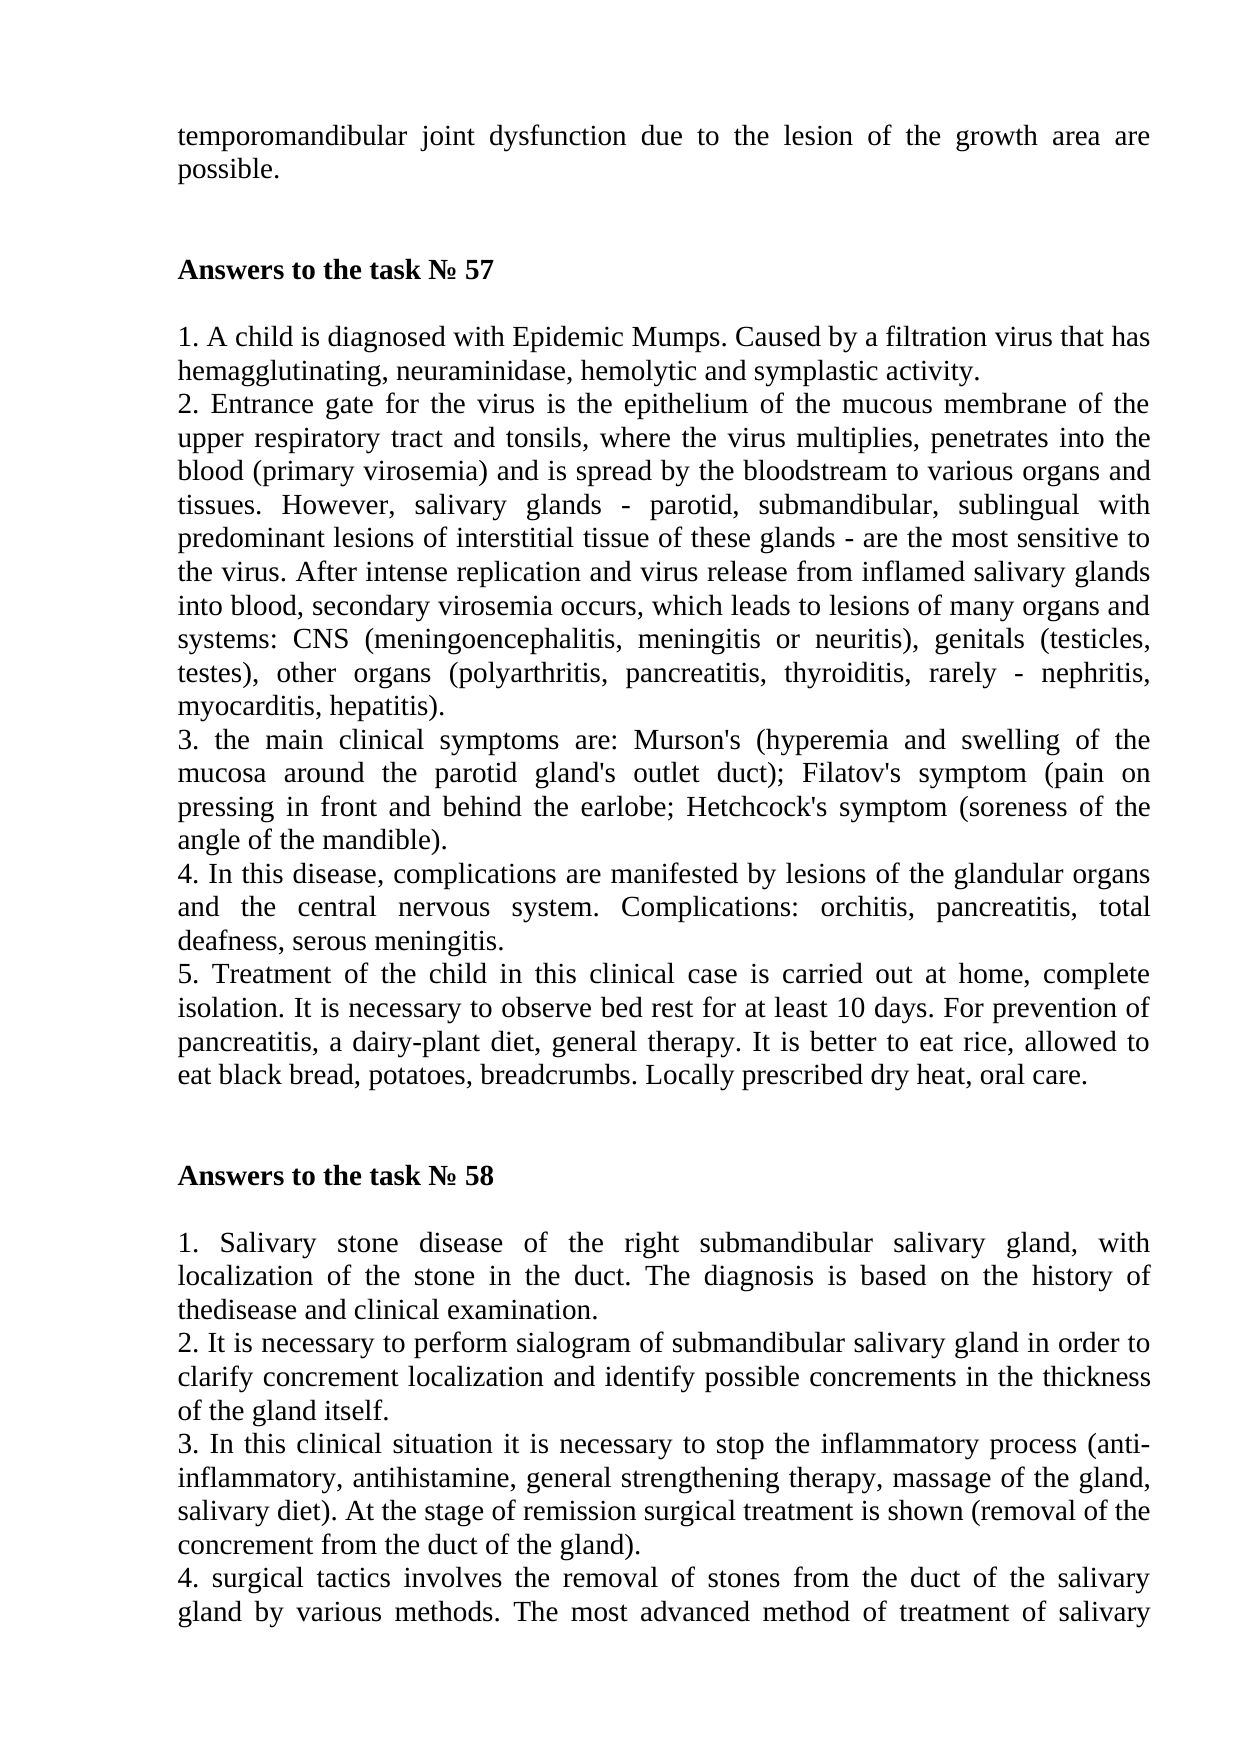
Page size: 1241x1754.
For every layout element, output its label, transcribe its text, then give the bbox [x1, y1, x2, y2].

list Answers to the task № 57 [177, 252, 1152, 286]
list 1. Salivary stone disease of the right submandibular salivary gland, with localization of the stone in the duct. The diagnosis is based on the history of thedisease and clinical examination. [177, 1225, 1152, 1326]
list 2. Entrance gate for the virus is the epithelium of the mucous membrane of the upper respiratory tract and tonsils, where the virus multiplies, penetrates into the blood (primary virosemia) and is spread by the bloodstream to various organs and tissues. However, salivary glands - parotid, submandibular, sublingual with predominant lesions of interstitial tissue of these glands - are the most sensitive to the virus. After intense replication and virus release from inflamed salivary glands into blood, secondary virosemia occurs, which leads to lesions of many organs and systems: CNS (meningoencephalitis, meningitis or neuritis), genitals (testicles, testes), other organs (polyarthritis, pancreatitis, thyroiditis, rarely - nephritis, myocarditis, hepatitis). [177, 386, 1152, 722]
list Answers to the task № 58 [177, 1158, 1152, 1191]
list 3. In this clinical situation it is necessary to stop the inflammatory process (anti-inflammatory, antihistamine, general strengthening therapy, massage of the gland, salivary diet). At the stage of remission surgical treatment is shown (removal of the concrement from the duct of the gland). [177, 1426, 1152, 1560]
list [177, 118, 1152, 185]
list 4. In this disease, complications are manifested by lesions of the glandular organs and the central nervous system. Complications: orchitis, pancreatitis, total deafness, serous meningitis. [177, 856, 1152, 957]
list 1. A child is diagnosed with Epidemic Mumps. Caused by a filtration virus that has hemagglutinating, neuraminidase, hemolytic and symplastic activity. [177, 319, 1152, 386]
list 5. Treatment of the child in this clinical case is carried out at home, complete isolation. It is necessary to observe bed rest for at least 10 days. For prevention of pancreatitis, a dairy-plant diet, general therapy. It is better to eat rice, allowed to eat black bread, potatoes, breadcrumbs. Locally prescribed dry heat, oral care. [177, 957, 1152, 1091]
list 2. It is necessary to perform sialogram of submandibular salivary gland in order to clarify concrement localization and identify possible concrements in the thickness of the gland itself. [177, 1326, 1152, 1426]
list 3. the main clinical symptoms are: Murson's (hyperemia and swelling of the mucosa around the parotid gland's outlet duct); Filatov's symptom (pain on pressing in front and behind the earlobe; Hetchcock's symptom (soreness of the angle of the mandible). [177, 722, 1152, 856]
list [177, 1560, 1152, 1627]
